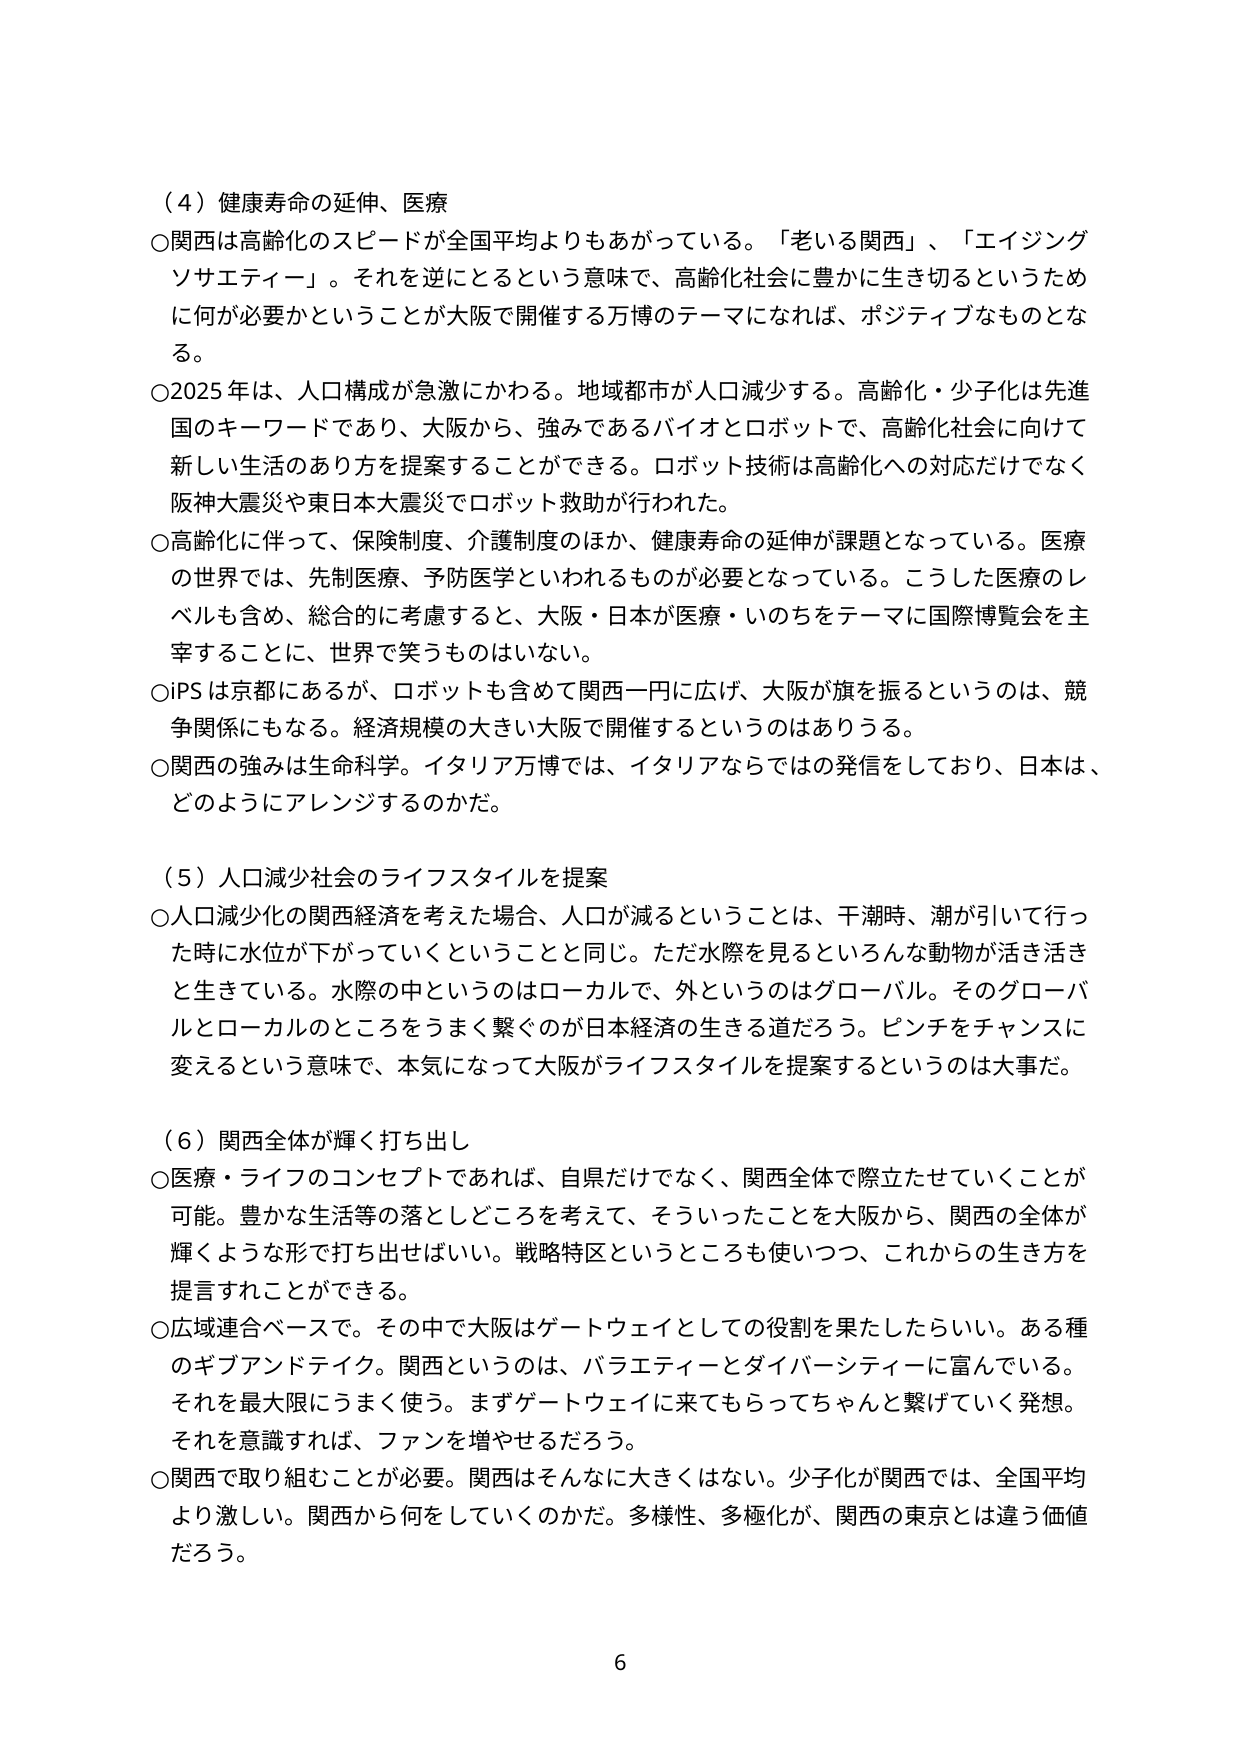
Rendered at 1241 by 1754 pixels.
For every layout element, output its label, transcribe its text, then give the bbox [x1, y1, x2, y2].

text ○高齢化に伴って、保険制度、介護制度のほか、健康寿命の延伸が課題となっている。医療の世界では、先制医療、予防医学といわれるものが必要となっている。こうした医療のレベルも含め、総合的に考慮すると、大阪・日本が医療・いのちをテーマに国際博覧会を主宰することに、世界で笑うものはいない。 [150, 521, 1090, 671]
text ○2025年は、人口構成が急激にかわる。地域都市が人口減少する。高齢化・少子化は先進国のキーワードであり、大阪から、強みであるバイオとロボットで、高齢化社会に向けて、新しい生活のあり方を提案することができる。ロボット技術は高齢化への対応だけでなく、阪神大震災や東日本大震災でロボット救助が行われた。 [150, 371, 1090, 521]
text ○広域連合ベースで。その中で大阪はゲートウェイとしての役割を果たしたらいい。ある種のギブアンドテイク。関西というのは、バラエティーとダイバーシティーに富んでいる。それを最大限にうまく使う。まずゲートウェイに来てもらってちゃんと繋げていく発想。それを意識すれば、ファンを増やせるだろう。 [150, 1308, 1090, 1458]
text ○関西は高齢化のスピードが全国平均よりもあがっている。「老いる関西」、「エイジングソサエティー」。それを逆にとるという意味で、高齢化社会に豊かに生き切るというために何が必要かということが大阪で開催する万博のテーマになれば、ポジティブなものとなる。 [150, 221, 1090, 371]
text （４）健康寿命の延伸、医療 [150, 183, 1090, 221]
text ○医療・ライフのコンセプトであれば、自県だけでなく、関西全体で際立たせていくことが可能。豊かな生活等の落としどころを考えて、そういったことを大阪から、関西の全体が輝くような形で打ち出せばいい。戦略特区というところも使いつつ、これからの生き方を提言すれことができる。 [150, 1158, 1090, 1308]
text ○関西の強みは生命科学。イタリア万博では、イタリアならではの発信をしており、日本は、どのようにアレンジするのかだ。 [150, 746, 1090, 821]
text ○人口減少化の関西経済を考えた場合、人口が減るということは、干潮時、潮が引いて行った時に水位が下がっていくということと同じ。ただ水際を見るといろんな動物が活き活きと生きている。水際の中というのはローカルで、外というのはグローバル。そのグローバルとローカルのところをうまく繋ぐのが日本経済の生きる道だろう。ピンチをチャンスに変えるという意味で、本気になって大阪がライフスタイルを提案するというのは大事だ。 [150, 896, 1090, 1083]
text （６）関西全体が輝く打ち出し [150, 1121, 1090, 1158]
text ○関西で取り組むことが必要。関西はそんなに大きくはない。少子化が関西では、全国平均より激しい。関西から何をしていくのかだ。多様性、多極化が、関西の東京とは違う価値だろう。 [150, 1458, 1090, 1571]
text ○iPSは京都にあるが、ロボットも含めて関西一円に広げ、大阪が旗を振るというのは、競争関係にもなる。経済規模の大きい大阪で開催するというのはありうる。 [150, 671, 1090, 746]
text （５）人口減少社会のライフスタイルを提案 [150, 858, 1090, 896]
